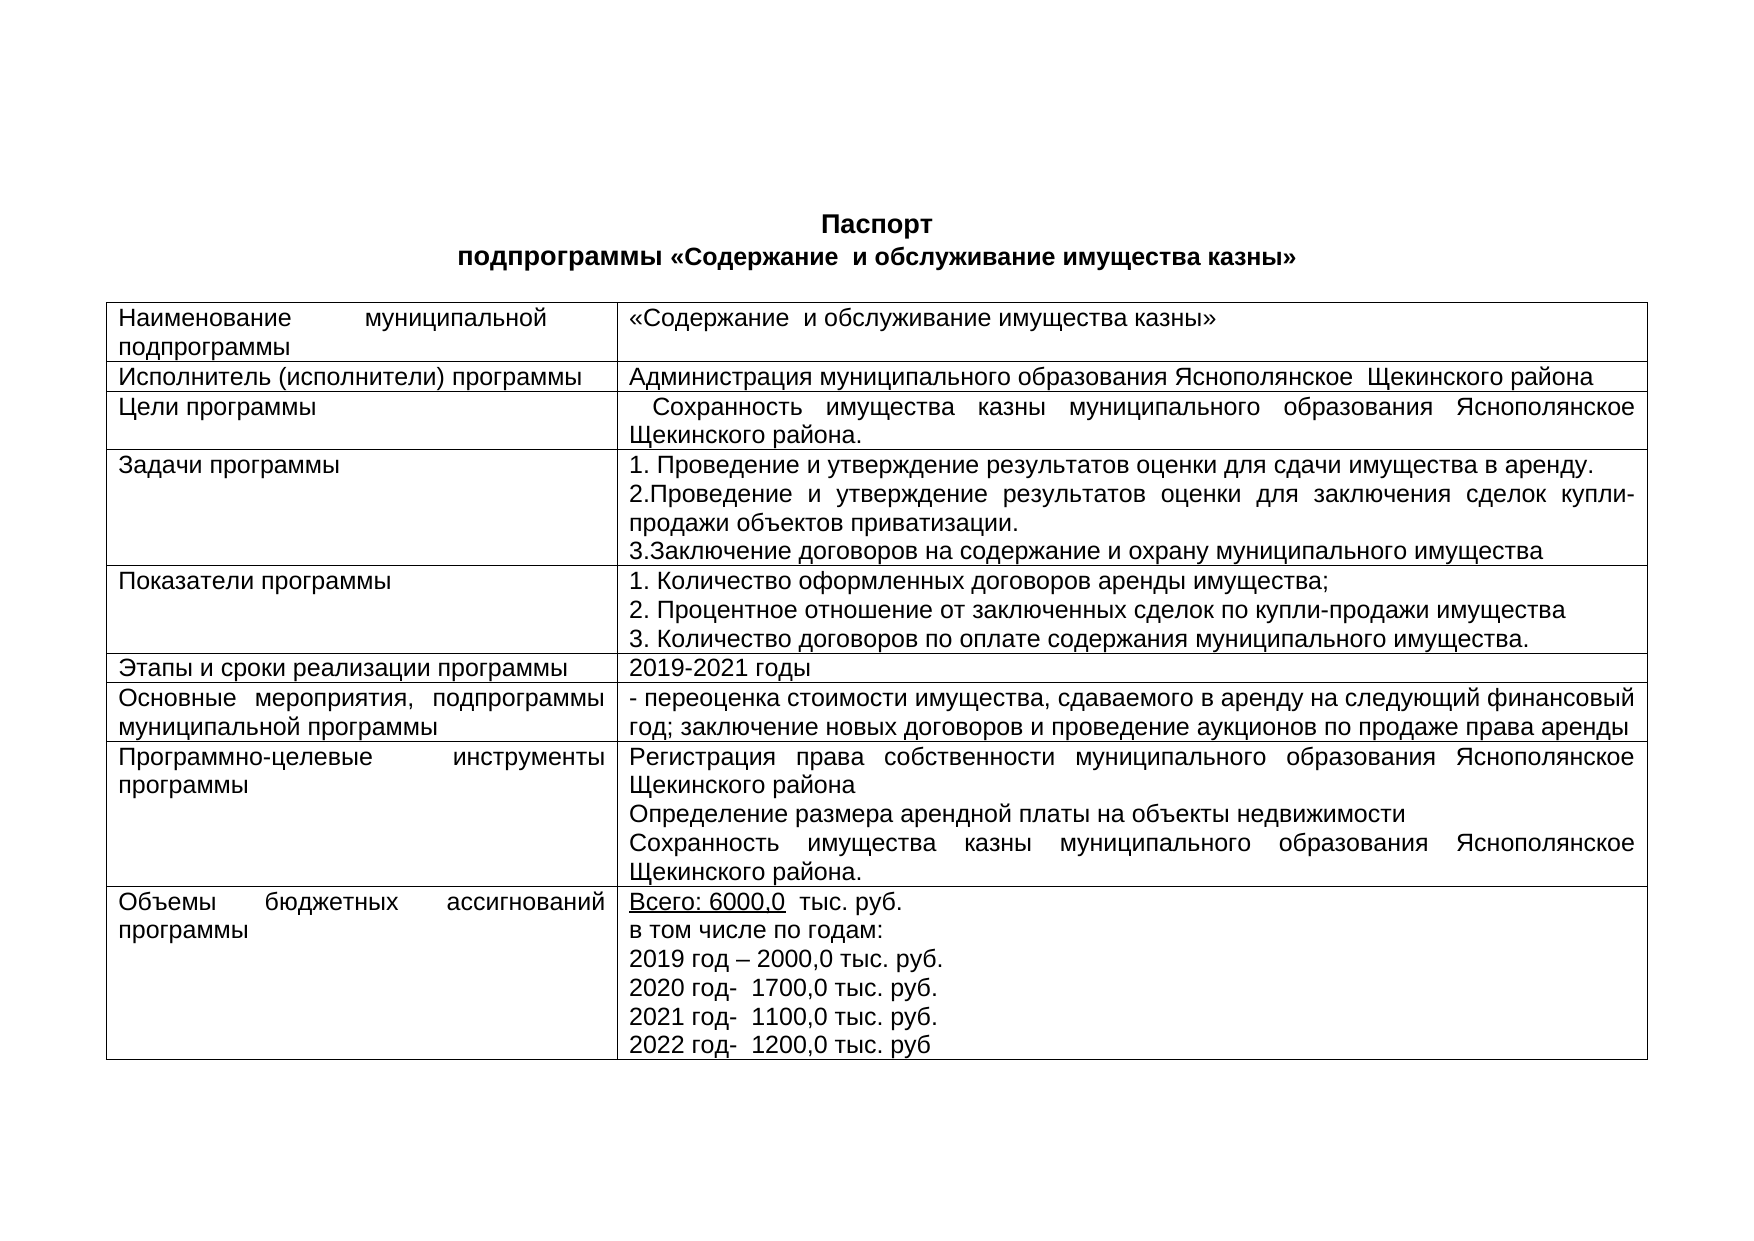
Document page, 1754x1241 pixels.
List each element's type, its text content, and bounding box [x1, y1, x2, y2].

table_header Наименование муниципальной подпрограммы [107, 303, 617, 361]
table_header «Содержание и обслуживание имущества казны» [618, 303, 1647, 361]
table_cell Показатели программы [107, 566, 617, 652]
table_cell 2019-2021 годы [618, 654, 1647, 682]
table_cell Сохранность имущества казны муниципального образования Яснополянское Щекинского района. [618, 392, 1647, 449]
table_cell - переоценка стоимости имущества, сдаваемого в аренду на следующий финансовый год; заключение новых договоров и проведение аукционов по продаже права аренды [618, 683, 1647, 741]
table_cell 1. Проведение и утверждение результатов оценки для сдачи имущества в аренду. 2.Проведение и утверждение результатов оценки для заключения сделок купли-продажи объектов приватизации. 3.Заключение договоров на содержание и охрану муниципального имущества [618, 450, 1647, 565]
table_cell Администрация муниципального образования Яснополянское Щекинского района [618, 362, 1647, 391]
table_cell Регистрация права собственности муниципального образования Яснополянское Щекинского района Определение размера арендной платы на объекты недвижимости Сохранность имущества казны муниципального образования Яснополянское Щекинского района. [618, 742, 1647, 886]
table_cell 1. Количество оформленных договоров аренды имущества; 2. Процентное отношение от заключенных сделок по купли-продажи имущества 3. Количество договоров по оплате содержания муниципального имущества. [618, 566, 1647, 652]
text Паспорт [118, 208, 1636, 240]
table_cell Задачи программы [107, 450, 617, 565]
table_cell Объемы бюджетных ассигнований программы [107, 887, 617, 1059]
text подпрограммы «Содержание и обслуживание имущества казны» [118, 240, 1636, 271]
table_cell Всего: 6000,0 тыс. руб. в том числе по годам: 2019 год – 2000,0 тыс. руб. 2020 год- 1700,0 тыс. руб. 2021 год- 1100,0 тыс. руб. 2022 год- 1200,0 тыс. руб [618, 887, 1647, 1059]
table_cell Исполнитель (исполнители) программы [107, 362, 617, 391]
table_cell Цели программы [107, 392, 617, 449]
table_cell Этапы и сроки реализации программы [107, 654, 617, 682]
table_cell Основные мероприятия, подпрограммы муниципальной программы [107, 683, 617, 741]
table_cell Программно-целевые инструменты программы [107, 742, 617, 886]
